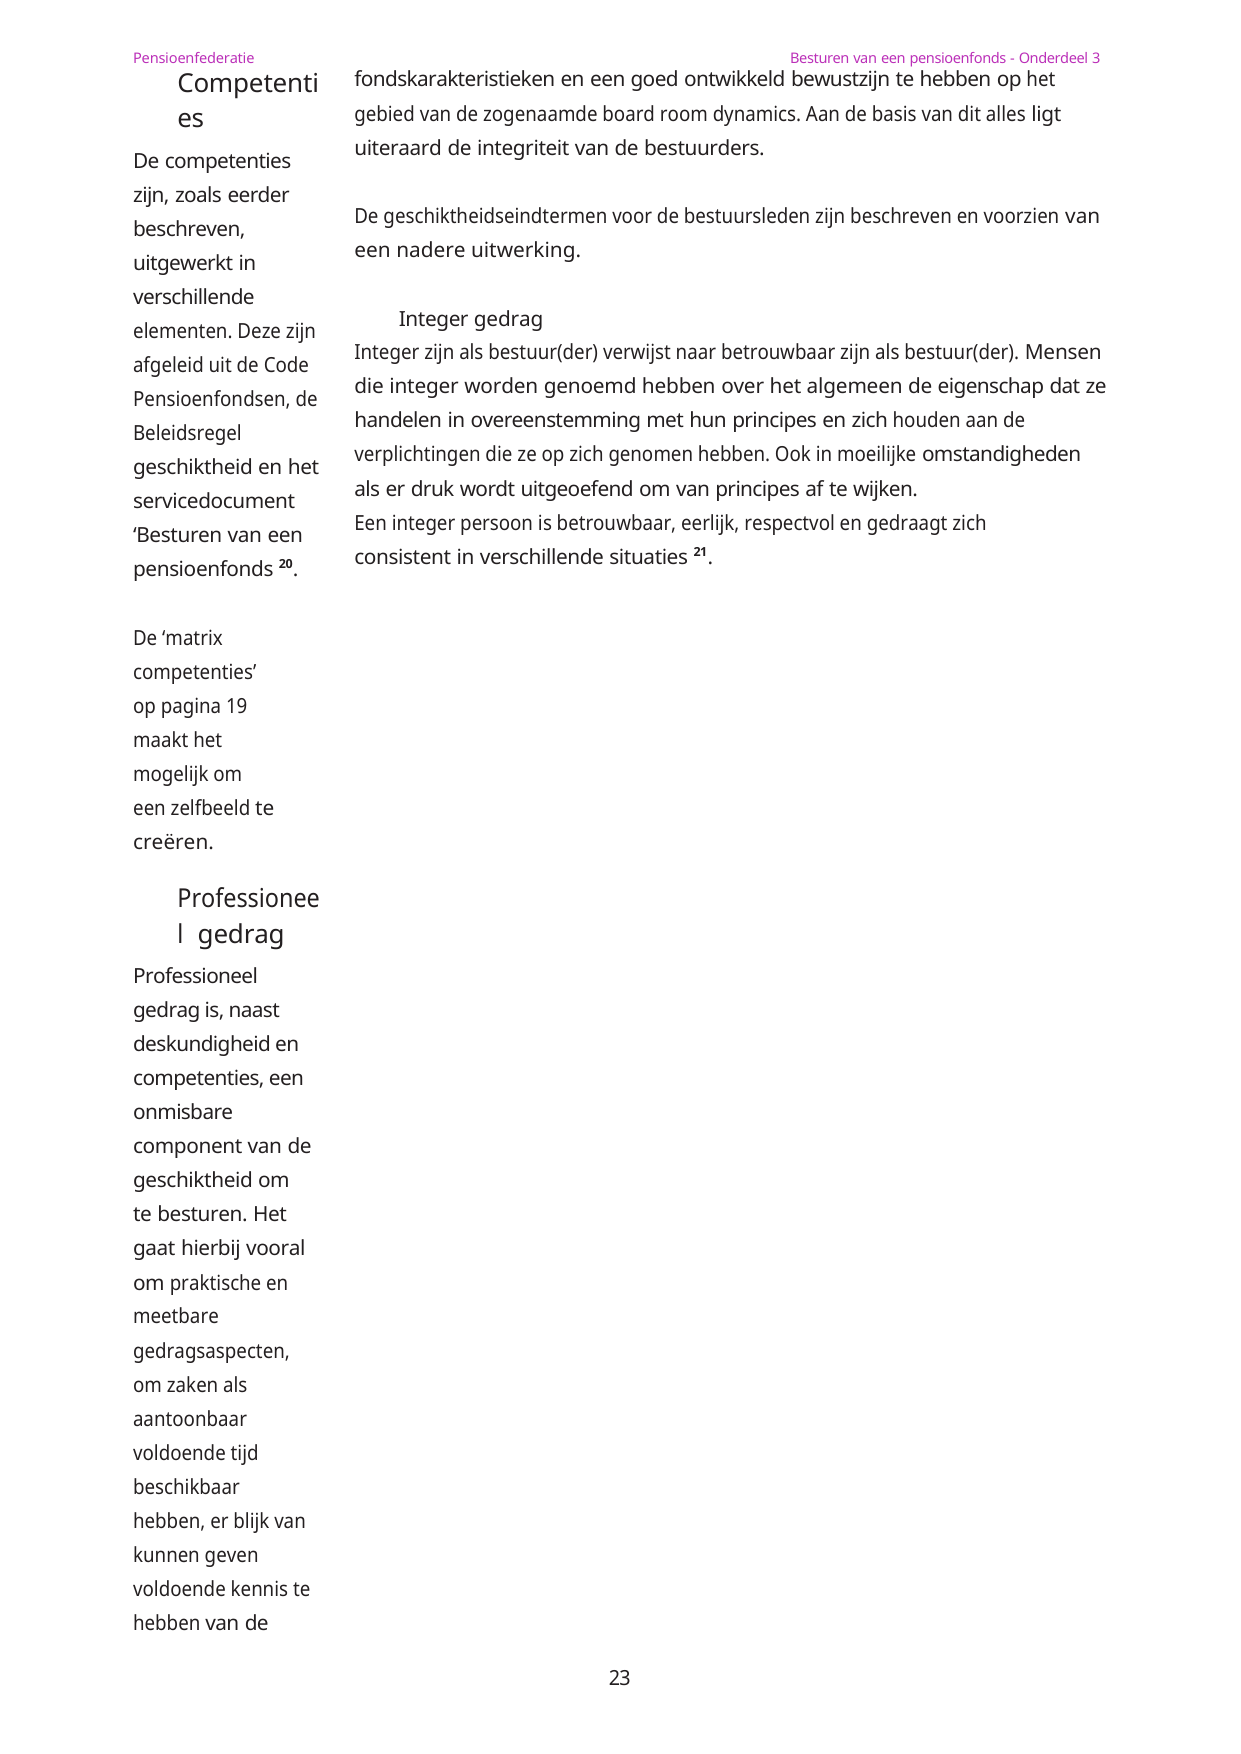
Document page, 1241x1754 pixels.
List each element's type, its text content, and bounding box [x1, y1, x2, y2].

text Integer gedrag [398, 304, 1119, 332]
text Integer zijn als bestuur(der) verwijst naar betrouwbaar zijn als bestuur(der). Mensen die integer worden genoemd hebben over het algemeen de eigenschap dat ze handelen in overeenstemming met hun principes en zich houden aan de verplichtingen die ze op zich genomen hebben. Ook in moeilijke omstandigheden als er druk wordt uitgeoefend om van principes af te wijken. [354, 337, 1108, 502]
text Professioneel gedrag is, naast deskundigheid en competenties, een onmisbare component van de geschiktheid om te besturen. Het gaat hierbij vooral om praktische en meetbare gedragsaspecten, om zaken als aantoonbaar voldoende tijd beschikbaar hebben, er blijk van kunnen geven voldoende kennis te hebben van de fondskarakteristieken en een goed ontwikkeld bewustzijn te hebben op het gebied van de zogenaamde board room dynamics. Aan de basis van dit alles ligt uiteraard de integriteit van de bestuurders. [354, 64, 1108, 161]
text De ‘matrix competenties’ op pagina 19 maakt het mogelijk om een zelfbeeld te creëren. [133, 623, 275, 856]
text Professioneel gedrag is, naast deskundigheid en competenties, een onmisbare component van de geschiktheid om te besturen. Het gaat hierbij vooral om praktische en meetbare gedragsaspecten, om zaken als aantoonbaar voldoende tijd beschikbaar hebben, er blijk van kunnen geven voldoende kennis te hebben van de fondskarakteristieken en een goed ontwikkeld bewustzijn te hebben op het gebied van de zogenaamde board room dynamics. Aan de basis van dit alles ligt uiteraard de integriteit van de bestuurders. [133, 961, 313, 1637]
subtitle Competenties [177, 64, 324, 136]
text De competenties zijn, zoals eerder beschreven, uitgewerkt in verschillende elementen. Deze zijn afgeleid uit de Code Pensioenfondsen, de Beleidsregel geschiktheid en het servicedocument ‘Besturen van een pensioenfonds 20. [133, 146, 324, 583]
text De geschiktheidseindtermen voor de bestuursleden zijn beschreven en voorzien van een nadere uitwerking. [354, 201, 1108, 264]
subtitle Professioneel gedrag [177, 880, 324, 951]
text Een integer persoon is betrouwbaar, eerlijk, respectvol en gedraagt zich consistent in verschillende situaties 21. [354, 508, 1071, 571]
